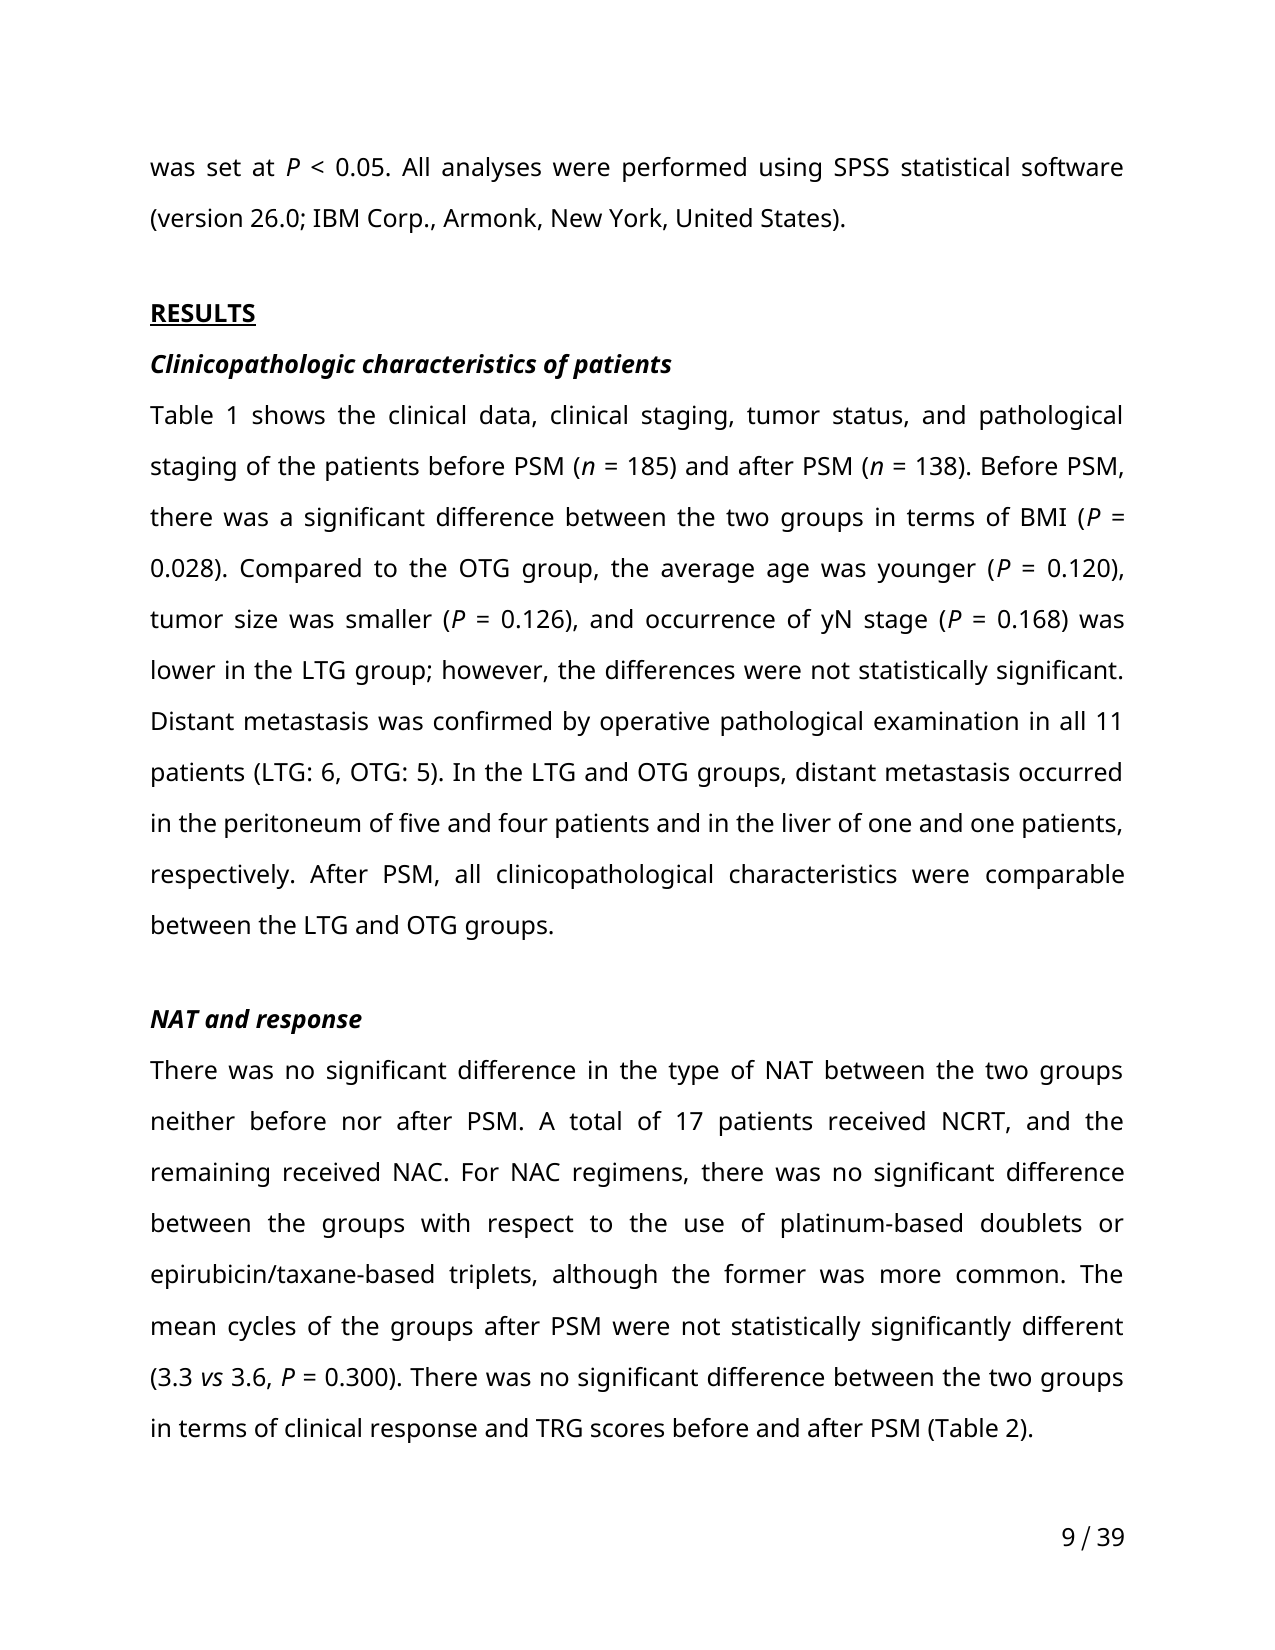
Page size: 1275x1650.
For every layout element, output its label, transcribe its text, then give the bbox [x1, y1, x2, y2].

text RESULTS [150, 295, 1125, 329]
text Clinicopathologic characteristics of patients [150, 346, 1125, 380]
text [150, 150, 1125, 235]
text There was no significant difference in the type of NAT between the two groups neither before nor after PSM. A total of 17 patients received NCRT, and the remaining received NAC. For NAC regimens, there was no significant difference between the groups with respect to the use of platinum-based doublets or epirubicin/taxane-based triplets, although the former was more common. The mean cycles of the groups after PSM were not statistically significantly different (3.3 vs 3.6, P = 0.300). There was no significant difference between the two groups in terms of clinical response and TRG scores before and after PSM (Table 2). [150, 1053, 1125, 1444]
text Table 1 shows the clinical data, clinical staging, tumor status, and pathological staging of the patients before PSM (n = 185) and after PSM (n = 138). Before PSM, there was a significant difference between the two groups in terms of BMI (P = 0.028). Compared to the OTG group, the average age was younger (P = 0.120), tumor size was smaller (P = 0.126), and occurrence of yN stage (P = 0.168) was lower in the LTG group; however, the differences were not statistically significant. Distant metastasis was confirmed by operative pathological examination in all 11 patients (LTG: 6, OTG: 5). In the LTG and OTG groups, distant metastasis occurred in the peritoneum of five and four patients and in the liver of one and one patients, respectively. After PSM, all clinicopathological characteristics were comparable between the LTG and OTG groups. [150, 397, 1125, 942]
text NAT and response [150, 1002, 1125, 1036]
